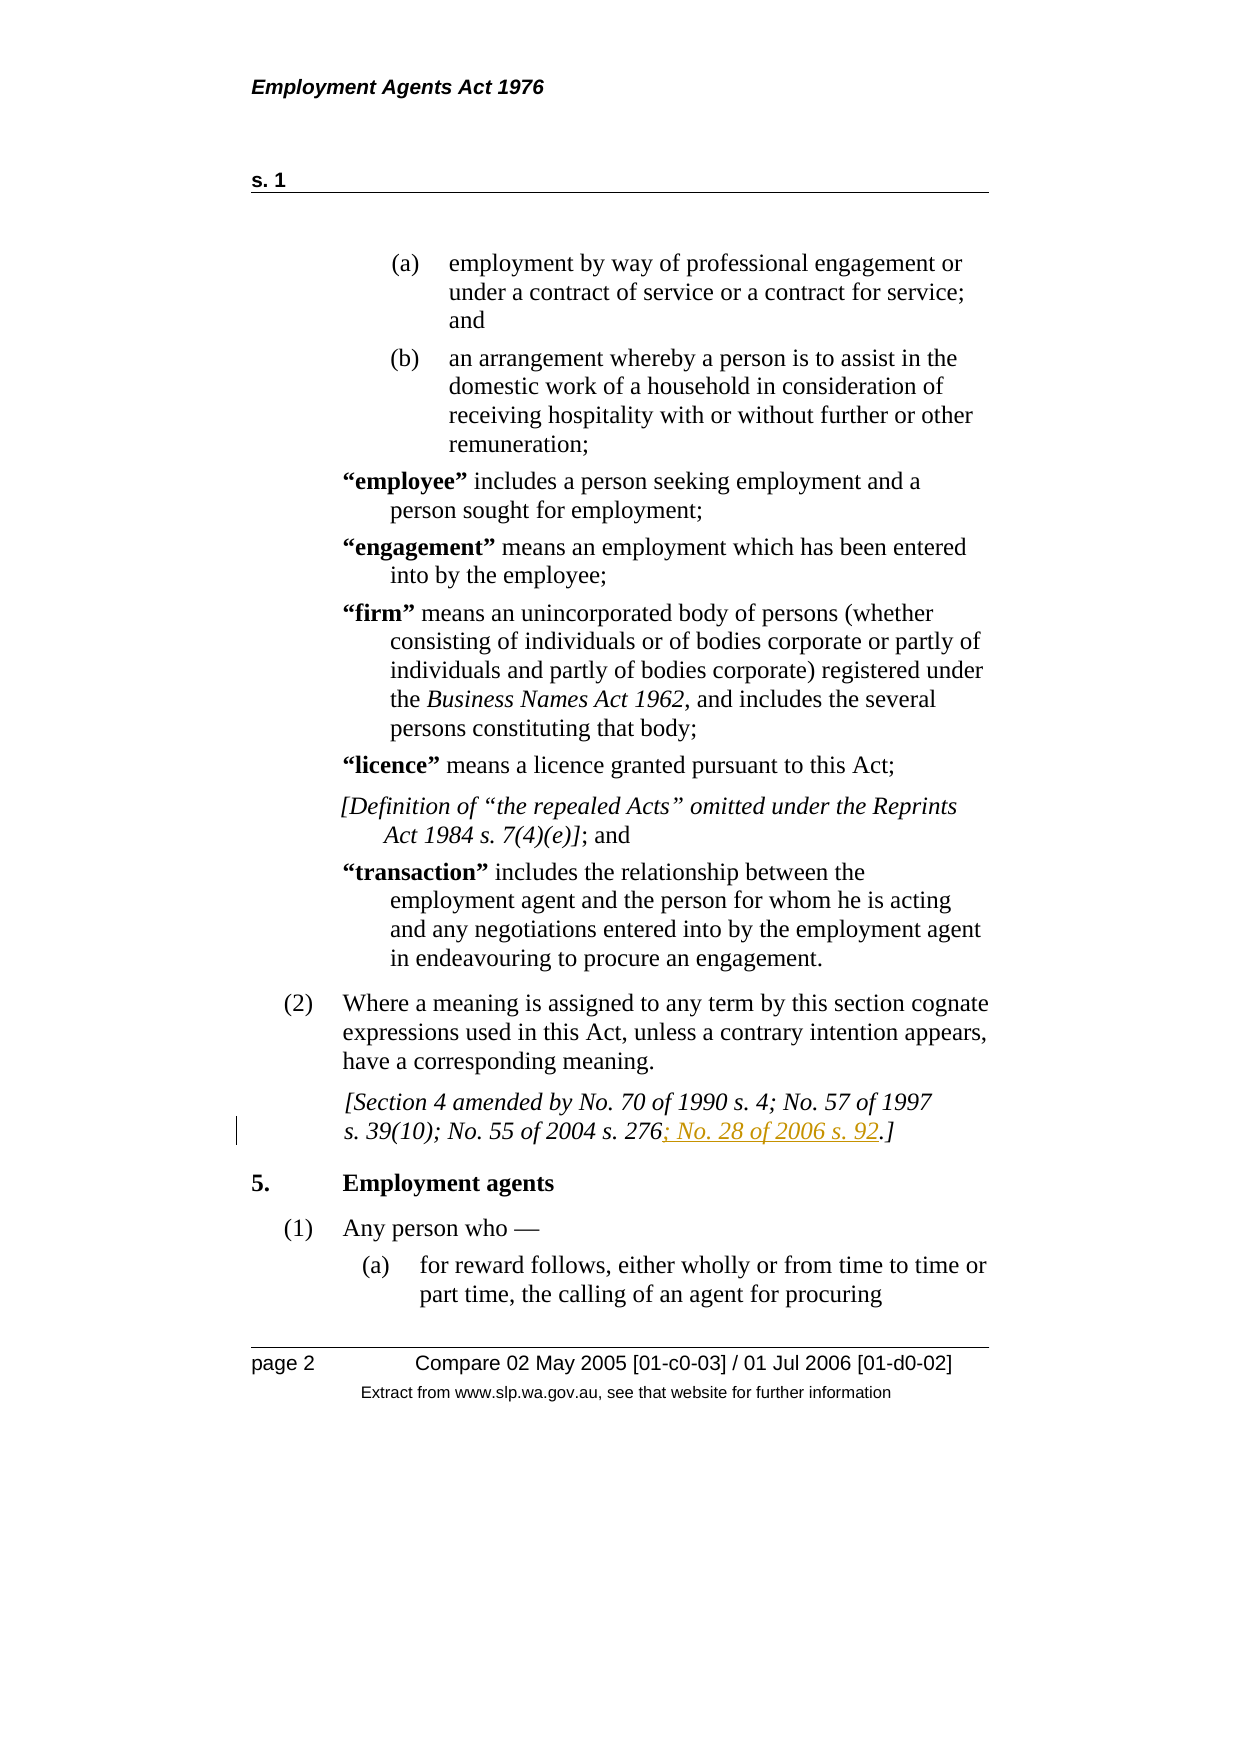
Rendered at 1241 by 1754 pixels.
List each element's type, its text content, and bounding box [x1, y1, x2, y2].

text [251, 1250, 989, 1308]
text (b) an arrangement whereby a person is to assist in the domestic work of a household in consideration of receiving hospitality with or without further or other remuneration; [251, 343, 989, 458]
text [Section 4 amended by No. 70 of 1990 s. 4; No. 57 of 1997 s. 39(10); No. 55 of 2004 s. 276.] [251, 1087, 989, 1145]
text “firm” means an unincorporated body of persons (whether consisting of individuals or of bodies corporate or partly of individuals and partly of bodies corporate) registered under the Business Names Act 1962, and includes the several persons constituting that body; [251, 598, 989, 741]
text [Definition of “the repealed Acts” omitted under the Reprints Act 1984 s. 7(4)(e)]; and [251, 791, 989, 848]
text “employee” includes a person seeking employment and a person sought for employment; [251, 466, 989, 523]
text “engagement” means an employment which has been entered into by the employee; [251, 532, 989, 589]
text (2) Where a meaning is assigned to any term by this section cognate expressions used in this Act, unless a contrary intention appears, have a corresponding meaning. [251, 988, 989, 1075]
text (1) Any person who — [251, 1213, 989, 1242]
text “licence” means a licence granted pursuant to this Act; [251, 750, 989, 778]
text “transaction” includes the relationship between the employment agent and the person for whom he is acting and any negotiations entered into by the employment agent in endeavouring to procure an engagement. [251, 857, 989, 972]
text (a) employment by way of professional engagement or under a contract of service or a contract for service; and [251, 248, 989, 334]
subtitle 5. Employment agents [251, 1168, 989, 1196]
